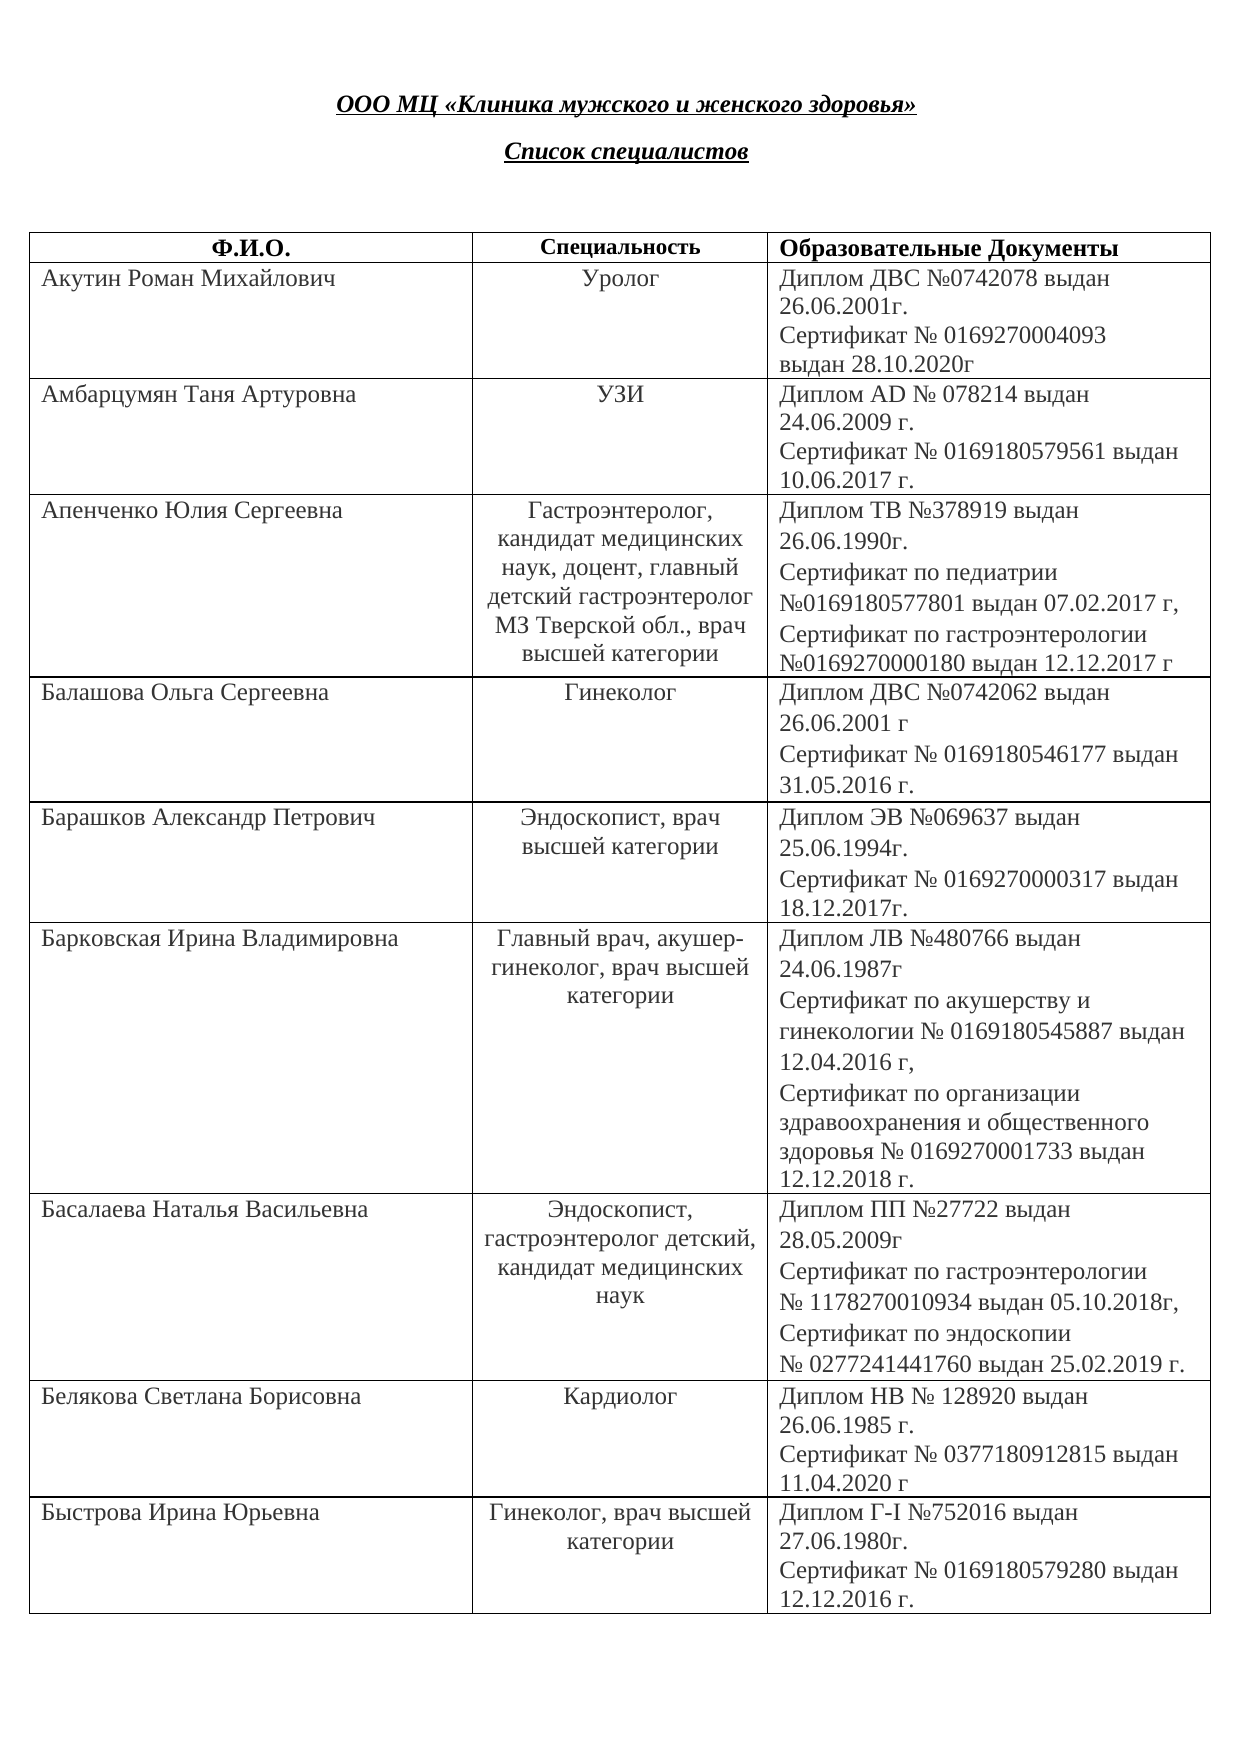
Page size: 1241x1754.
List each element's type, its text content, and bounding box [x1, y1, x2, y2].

table_cell Белякова Светлана Борисовна [30, 1381, 472, 1496]
table_cell Барковская Ирина Владимировна [30, 923, 472, 1193]
text ООО МЦ «Клиника мужского и женского здоровья» [103, 89, 1152, 117]
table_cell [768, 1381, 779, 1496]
table_cell Диплом ДВС №0742078 выдан 26.06.2001г. Сертификат № 0169270004093 выдан 28.10.2020г [908, 263, 1210, 378]
table_cell Гастроэнтеролог, кандидат медицинских наук, доцент, главный детский гастроэнтеролог МЗ Тверской обл., врач высшей категории [473, 495, 767, 676]
table_cell Гинеколог [473, 678, 767, 801]
table_cell Кардиолог [473, 1381, 767, 1496]
table_cell Амбарцумян Таня Артуровна [30, 379, 472, 494]
table_cell Диплом AD № 078214 выдан 24.06.2009 г. Сертификат № 0169180579561 выдан 10.06.2017 г. [768, 379, 1210, 494]
table_cell Балашова Ольга Сергеевна [30, 678, 472, 801]
table_cell Акутин Роман Михайлович [30, 263, 472, 378]
table_cell Диплом ЛВ №480766 выдан 24.06.1987г Сертификат по акушерству и гинекологии № 0169180545887 выдан 12.04.2016 г, Сертификат по организации здравоохранения и общественного здоровья № 0169270001733 выдан 12.12.2018 г. [768, 923, 1210, 1193]
table_cell Диплом ТВ №378919 выдан 26.06.1990г. Сертификат по педиатрии №0169180577801 выдан 07.02.2017 г, Сертификат по гастроэнтерологии №0169270000180 выдан 12.12.2017 г [768, 495, 1210, 676]
table_header Образовательные Документы [768, 233, 1210, 262]
table_cell Басалаева Наталья Васильевна [30, 1194, 472, 1380]
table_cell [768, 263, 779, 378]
table_cell Быстрова Ирина Юрьевна [30, 1498, 472, 1612]
table_cell Главный врач, акушер-гинеколог, врач высшей категории [473, 923, 767, 1193]
table_cell Гинеколог, врач высшей категории [473, 1498, 767, 1612]
table_cell Апенченко Юлия Сергеевна [30, 495, 472, 676]
table_cell Диплом ДВС №0742062 выдан 26.06.2001 г Сертификат № 0169180546177 выдан 31.05.2016 г. [768, 678, 1210, 801]
table_cell Уролог [473, 263, 767, 378]
table_cell Эндоскопист, врач высшей категории [473, 803, 767, 922]
table_cell УЗИ [473, 379, 767, 494]
table_cell Диплом Г-I №752016 выдан 27.06.1980г. Сертификат № 0169180579280 выдан 12.12.2016 г. [908, 1498, 1210, 1612]
table_cell Эндоскопист, гастроэнтеролог детский, кандидат медицинских наук [473, 1194, 767, 1380]
table_cell Барашков Александр Петрович [30, 803, 472, 922]
table_cell Диплом НВ № 128920 выдан 26.06.1985 г. Сертификат № 0377180912815 выдан 11.04.2020 г [908, 1381, 1210, 1496]
table_header Ф.И.О. [30, 233, 472, 262]
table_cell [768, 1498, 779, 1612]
text Список специалистов [103, 136, 1152, 165]
table_cell Диплом ПП №27722 выдан 28.05.2009г Сертификат по гастроэнтерологии № 1178270010934 выдан 05.10.2018г, Сертификат по эндоскопии № 0277241441760 выдан 25.02.2019 г. [768, 1194, 1210, 1380]
table_header Специальность [473, 233, 767, 262]
table_cell Диплом ЭВ №069637 выдан 25.06.1994г. Сертификат № 0169270000317 выдан 18.12.2017г. [768, 803, 1210, 922]
